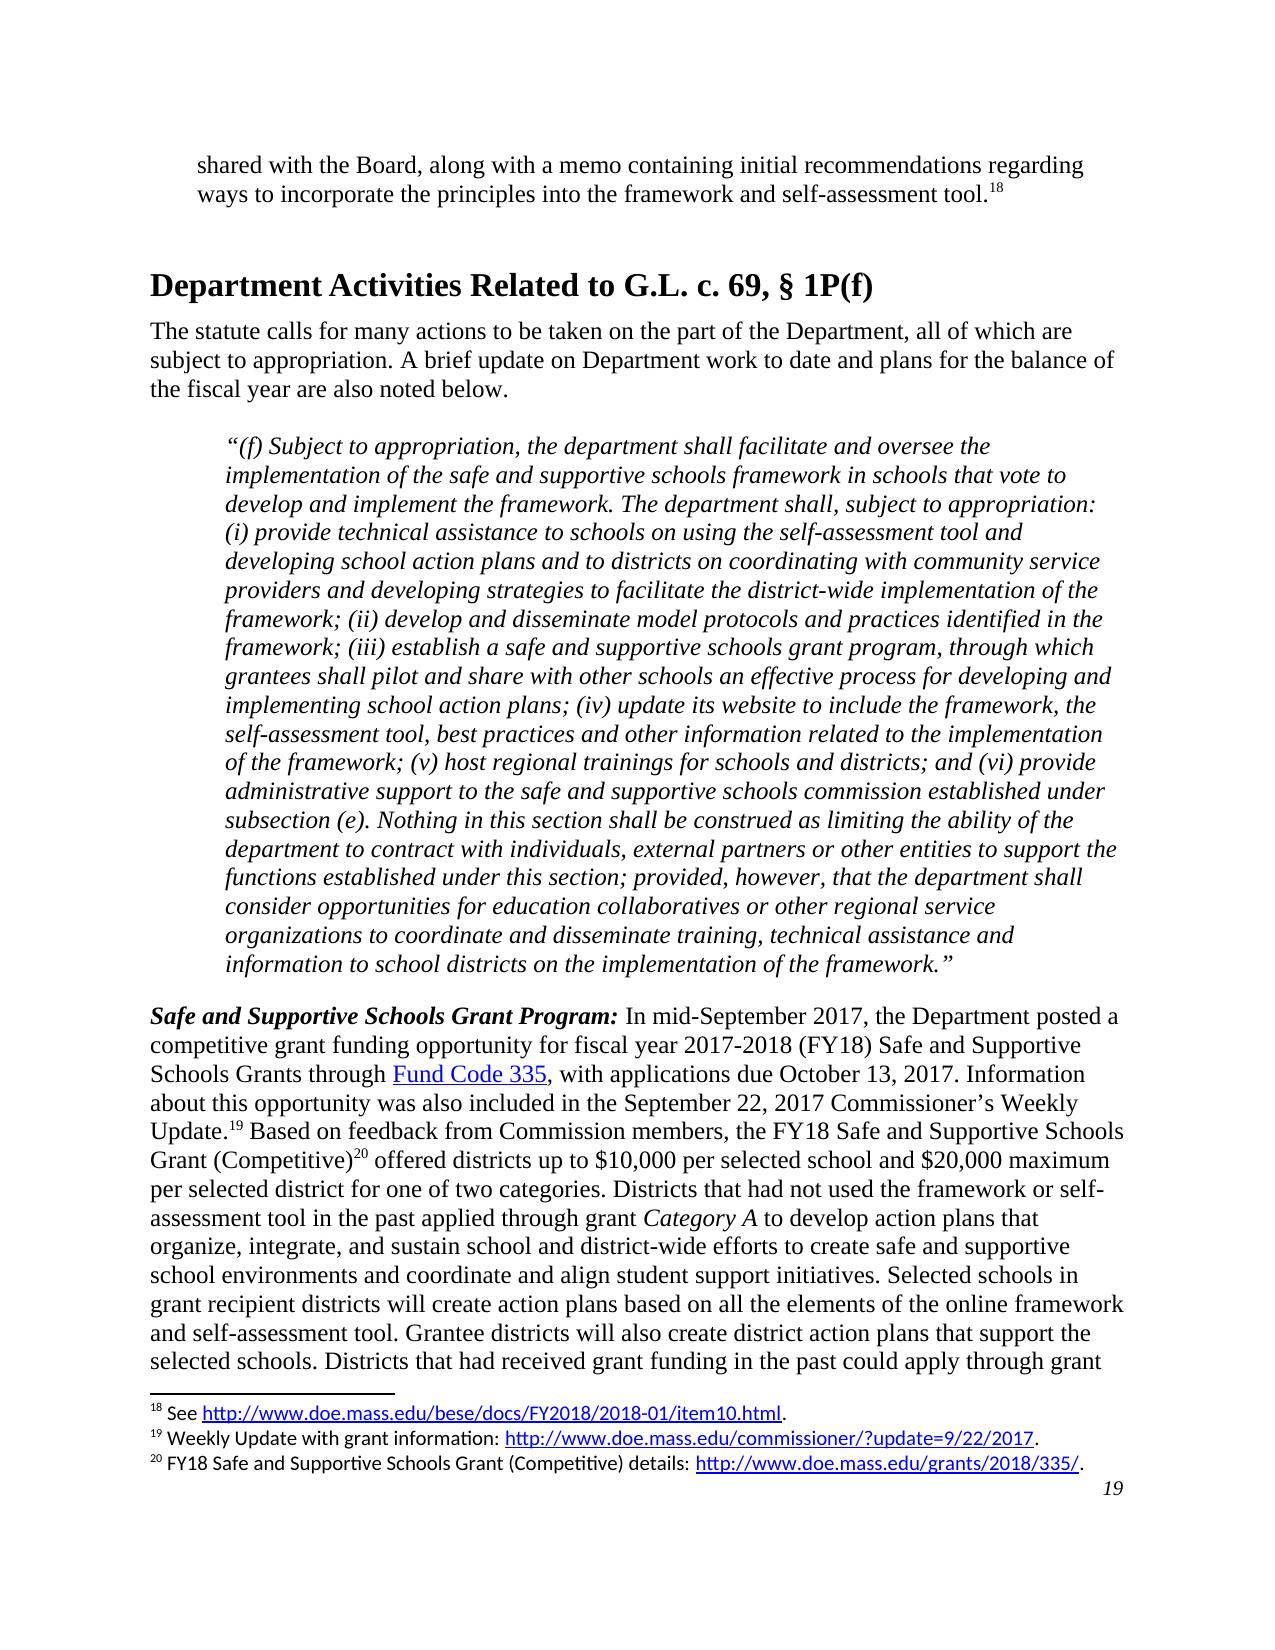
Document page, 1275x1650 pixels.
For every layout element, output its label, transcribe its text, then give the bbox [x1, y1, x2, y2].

subtitle Department Activities Related to G.L. c. 69, § 1P(f) [150, 265, 1125, 304]
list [159, 150, 1125, 207]
text The statute calls for many actions to be taken on the part of the Department, all of which are subject to appropriation. A brief update on Department work to date and plans for the balance of the fiscal year are also noted below. [150, 316, 1125, 402]
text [150, 1001, 1125, 1375]
text “(f) Subject to appropriation, the department shall facilitate and oversee the implementation of the safe and supportive schools framework in schools that vote to develop and implement the framework. The department shall, subject to appropriation: (i) provide technical assistance to schools on using the self-assessment tool and developing school action plans and to districts on coordinating with community service providers and developing strategies to facilitate the district-wide implementation of the framework; (ii) develop and disseminate model protocols and practices identified in the framework; (iii) establish a safe and supportive schools grant program, through which grantees shall pilot and share with other schools an effective process for developing and implementing school action plans; (iv) update its website to include the framework, the self-assessment tool, best practices and other information related to the implementation of the framework; (v) host regional trainings for schools and districts; and (vi) provide administrative support to the safe and supportive schools commission established under subsection (e). Nothing in this section shall be construed as limiting the ability of the department to contract with individuals, external partners or other entities to support the functions established under this section; provided, however, that the department shall consider opportunities for education collaboratives or other regional service organizations to coordinate and disseminate training, technical assistance and information to school districts on the implementation of the framework.” [225, 431, 1125, 977]
